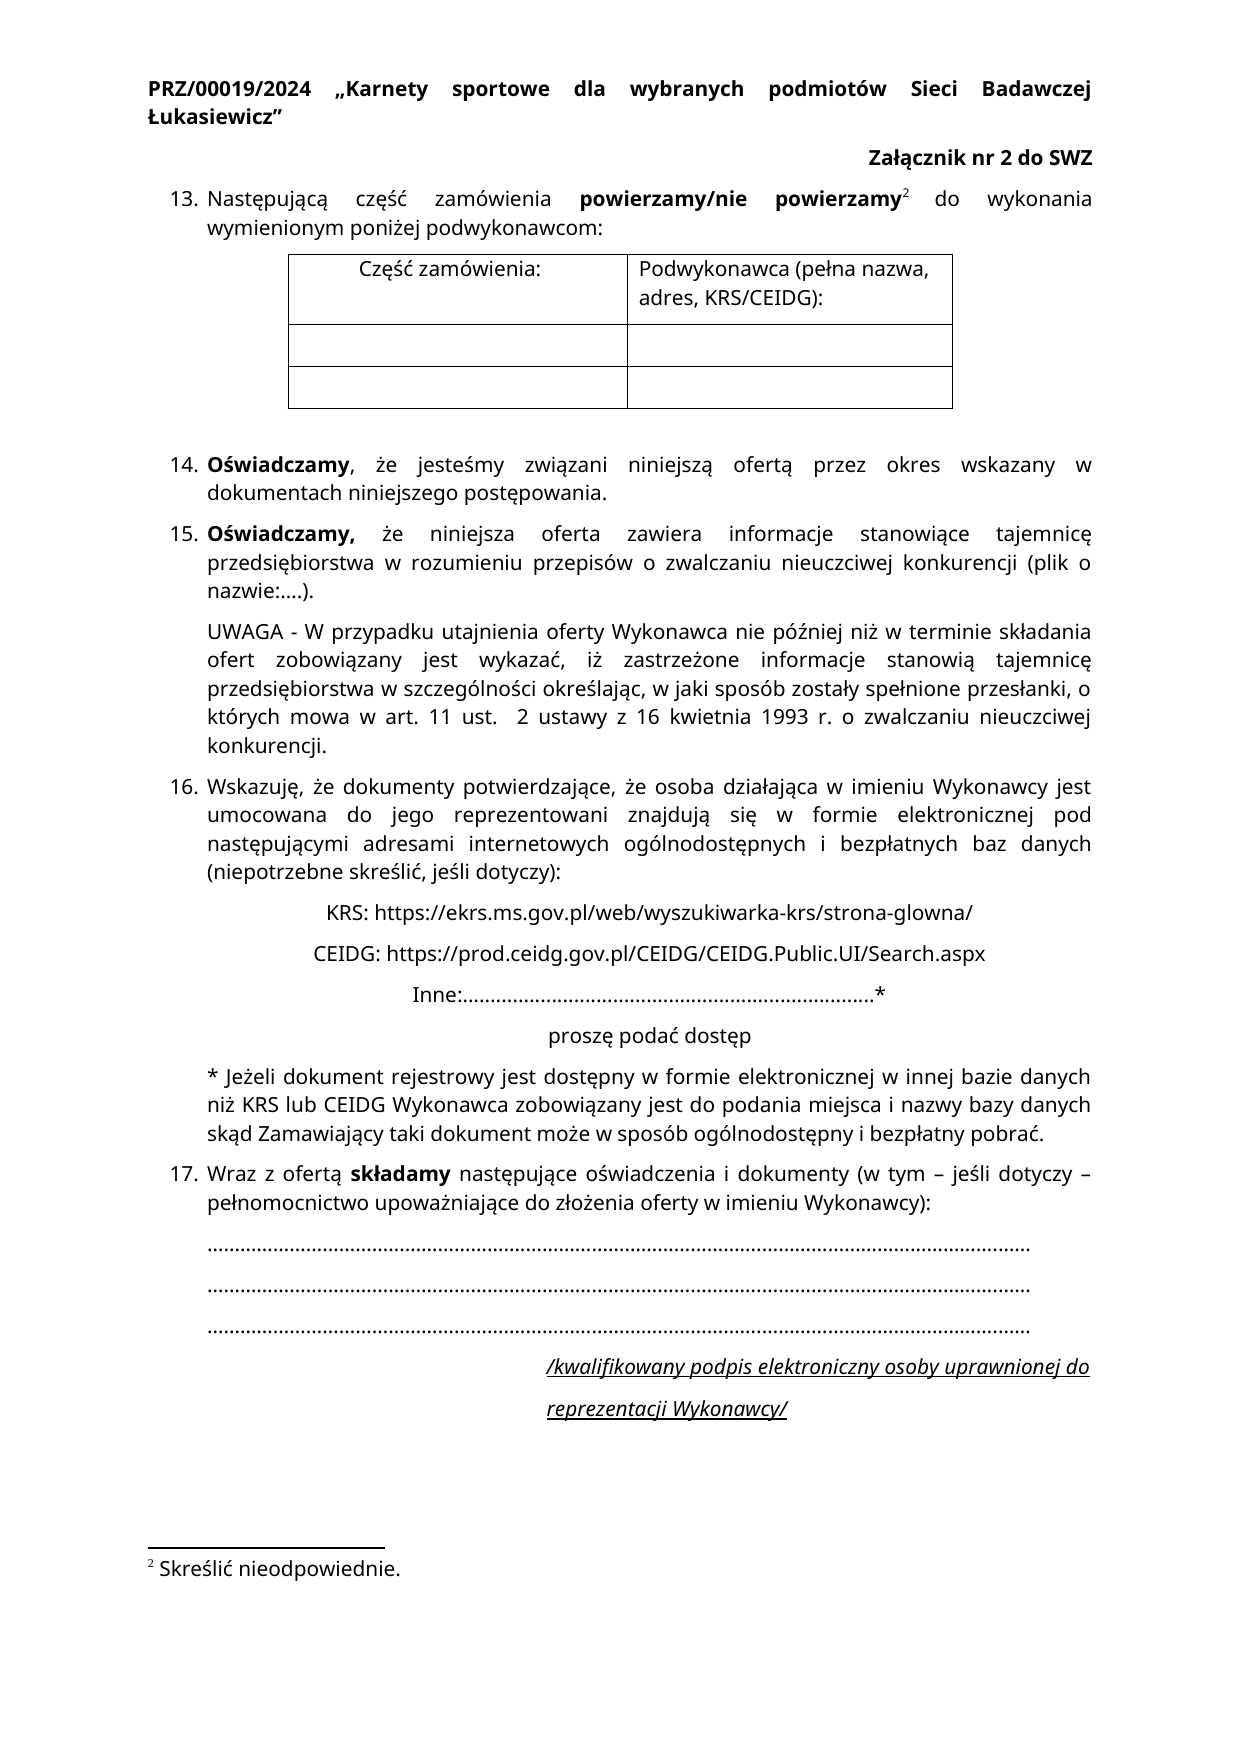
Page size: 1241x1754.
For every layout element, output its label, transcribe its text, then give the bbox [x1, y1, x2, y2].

text ………………………………………………….…………………………………….…………………………………….…… [207, 1311, 1092, 1339]
text /kwalifikowany podpis elektroniczny osoby uprawnionej do reprezentacji Wykonawcy/ [546, 1352, 1092, 1423]
table_cell [628, 325, 952, 366]
table_cell [628, 367, 952, 408]
text ………………………………………………….…………………………………….…………………………………….…… [207, 1270, 1092, 1298]
table_cell [289, 325, 627, 366]
text UWAGA - W przypadku utajnienia oferty Wykonawca nie później niż w terminie składania ofert zobowiązany jest wykazać, iż zastrzeżone informacje stanowią tajemnicę przedsiębiorstwa w szczególności określając, w jaki sposób zostały spełnione przesłanki, o których mowa w art. 11 ust. 2 ustawy z 16 kwietnia 1993 r. o zwalczaniu nieuczciwej konkurencji. [207, 617, 1092, 759]
table_cell [289, 367, 627, 408]
text ………………………………………………….…………………………………….…………………………………….…… [207, 1229, 1092, 1257]
text CEIDG: https://prod.ceidg.gov.pl/CEIDG/CEIDG.Public.UI/Search.aspx [207, 939, 1092, 967]
text * Jeżeli dokument rejestrowy jest dostępny w formie elektronicznej w innej bazie danych niż KRS lub CEIDG Wykonawca zobowiązany jest do podania miejsca i nazwy bazy danych skąd Zamawiający taki dokument może w sposób ogólnodostępny i bezpłatny pobrać. [207, 1062, 1092, 1147]
text KRS: https://ekrs.ms.gov.pl/web/wyszukiwarka-krs/strona-glowna/ [207, 898, 1092, 926]
list Wraz z ofertą składamy następujące oświadczenia i dokumenty (w tym – jeśli dotyczy – pełnomocnictwo upoważniające do złożenia oferty w imieniu Wykonawcy): [169, 1159, 1092, 1216]
list Oświadczamy, że niniejsza oferta zawiera informacje stanowiące tajemnicę przedsiębiorstwa w rozumieniu przepisów o zwalczaniu nieuczciwej konkurencji (plik o nazwie:….). [169, 519, 1092, 604]
text Inne:….......................................................................* [207, 980, 1092, 1008]
table_header Podwykonawca (pełna nazwa, adres, KRS/CEIDG): [628, 255, 952, 324]
list Wskazuję, że dokumenty potwierdzające, że osoba działająca w imieniu Wykonawcy jest umocowana do jego reprezentowani znajdują się w formie elektronicznej pod następującymi adresami internetowych ogólnodostępnych i bezpłatnych baz danych (niepotrzebne skreślić, jeśli dotyczy): [169, 772, 1092, 886]
list Oświadczamy, że jesteśmy związani niniejszą ofertą przez okres wskazany w dokumentach niniejszego postępowania. [169, 450, 1092, 507]
list Następującą część zamówienia powierzamy/nie powierzamy do wykonania wymienionym poniżej podwykonawcom: [169, 184, 1092, 241]
text proszę podać dostęp [207, 1021, 1092, 1049]
table_header Część zamówienia: [289, 255, 627, 324]
